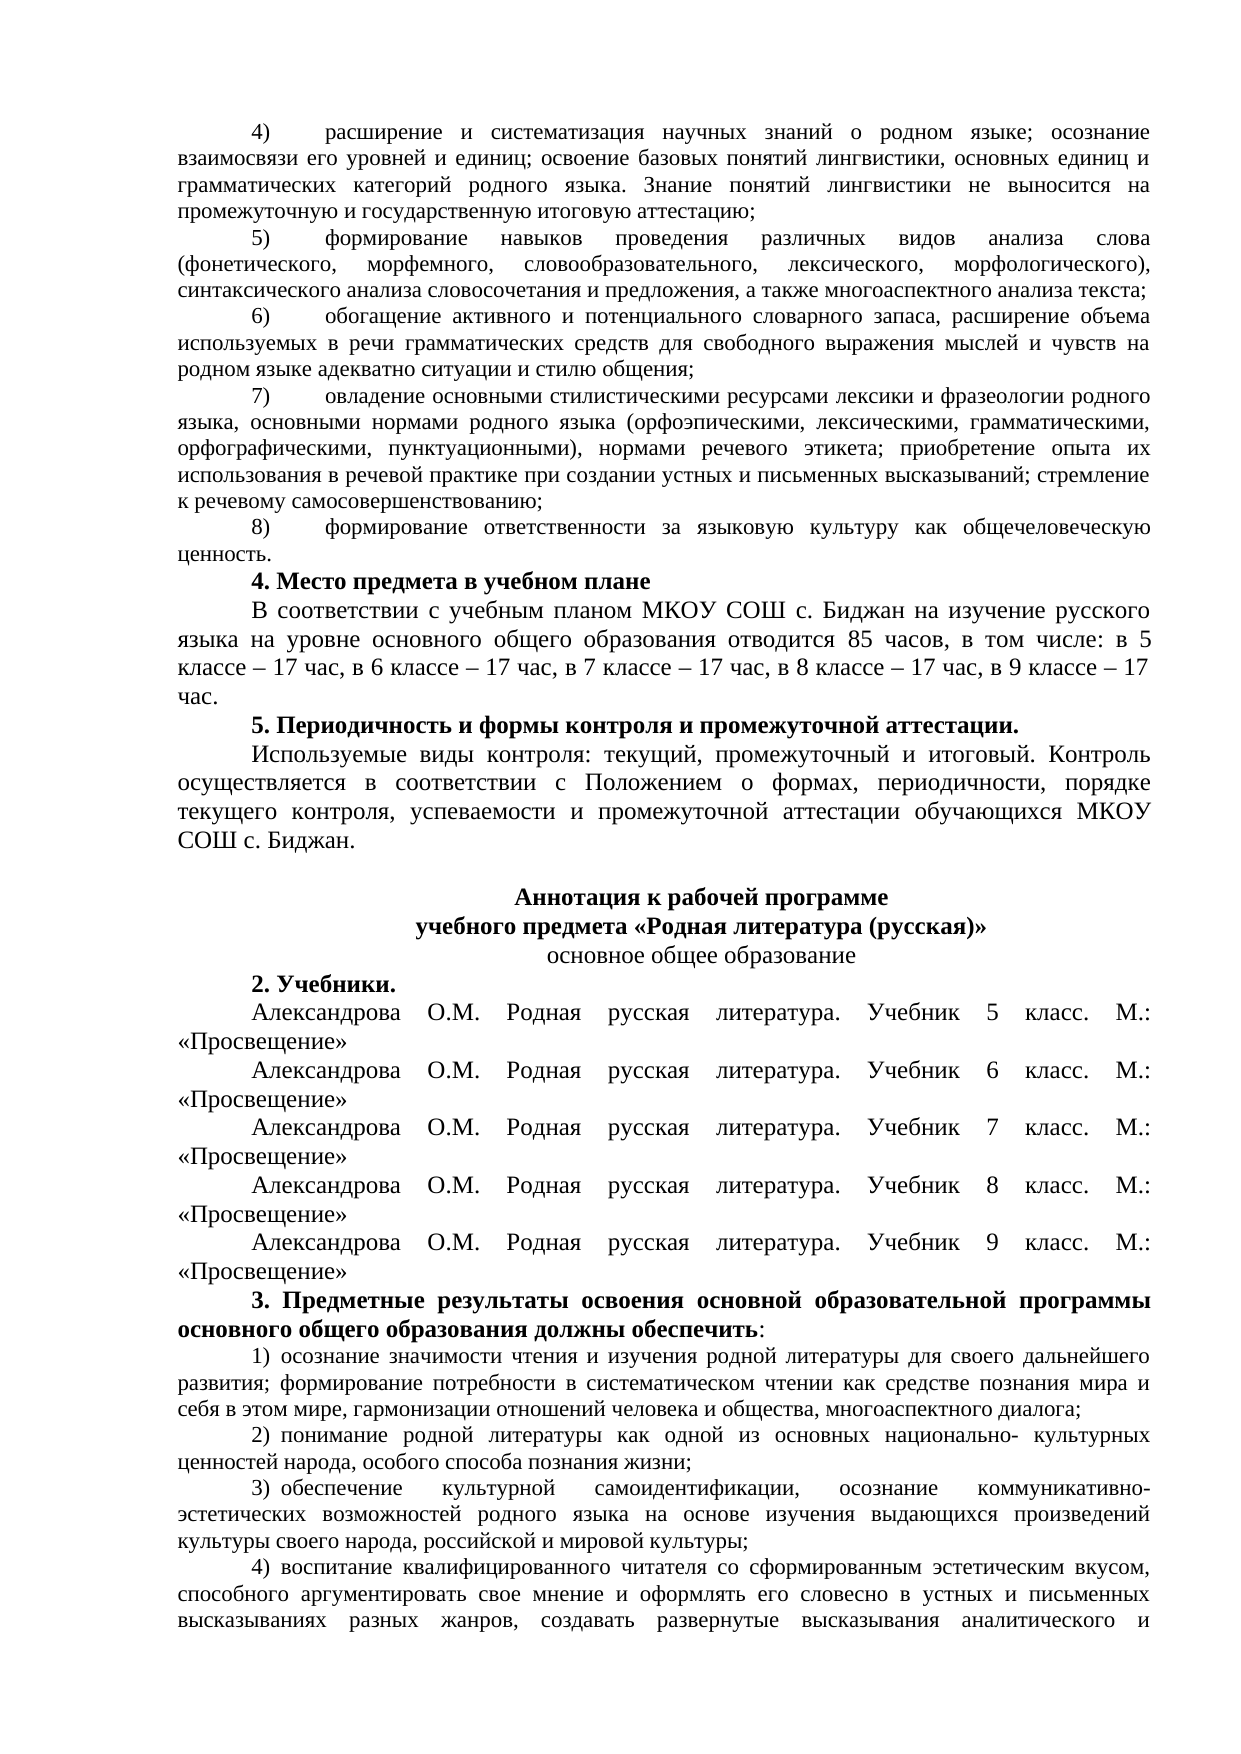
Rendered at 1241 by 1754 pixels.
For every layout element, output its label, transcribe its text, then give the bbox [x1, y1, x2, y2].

list обогащение активного и потенциального словарного запаса, расширение объема используемых в речи грамматических средств для свободного выражения мыслей и чувств на родном языке адекватно ситуации и стилю общения; [177, 303, 1152, 382]
text основное общее образование [177, 940, 1152, 969]
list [177, 1553, 1152, 1632]
text 3. Предметные результаты освоения основной образовательной программы основного общего образования должны обеспечить: [177, 1285, 1152, 1342]
text 5. Периодичность и формы контроля и промежуточной аттестации. [177, 710, 1152, 739]
list обеспечение культурной самоидентификации, осознание коммуникативно- эстетических возможностей родного языка на основе изучения выдающихся произведений культуры своего народа, российской и мировой культуры; [177, 1474, 1152, 1553]
list овладение основными стилистическими ресурсами лексики и фразеологии родного языка, основными нормами родного языка (орфоэпическими, лексическими, грамматическими, орфографическими, пунктуационными), нормами речевого этикета; приобретение опыта их использования в речевой практике при создании устных и письменных высказываний; стремление к речевому самосовершенствованию; [177, 382, 1152, 513]
list осознание значимости чтения и изучения родной литературы для своего дальнейшего развития; формирование потребности в систематическом чтении как средстве познания мира и себя в этом мире, гармонизации отношений человека и общества, многоаспектного диалога; [177, 1342, 1152, 1421]
list формирование ответственности за языковую культуру как общечеловеческую ценность. [177, 513, 1152, 566]
text Используемые виды контроля: текущий, промежуточный и итоговый. Контроль осуществляется в соответствии с Положением о формах, периодичности, порядке текущего контроля, успеваемости и промежуточной аттестации обучающихся МКОУ СОШ с. Биджан. [177, 739, 1152, 854]
text В соответствии с учебным планом МКОУ СОШ с. Биджан на изучение русского языка на уровне основного общего образования отводится 85 часов, в том числе: в 5 классе – 17 час, в 6 классе – 17 час, в 7 классе – 17 час, в 8 классе – 17 час, в 9 классе – 17 час. [177, 595, 1152, 710]
list понимание родной литературы как одной из основных национально- культурных ценностей народа, особого способа познания жизни; [177, 1421, 1152, 1474]
text Александрова О.М. Родная русская литература. Учебник 9 класс. М.: «Просвещение» [177, 1227, 1152, 1285]
text Аннотация к рабочей программе [177, 882, 1152, 911]
list формирование навыков проведения различных видов анализа слова (фонетического, морфемного, словообразовательного, лексического, морфологического), синтаксического анализа словосочетания и предложения, а также многоаспектного анализа текста; [177, 223, 1152, 303]
text Александрова О.М. Родная русская литература. Учебник 7 класс. М.: «Просвещение» [177, 1112, 1152, 1170]
list расширение и систематизация научных знаний о родном языке; осознание взаимосвязи его уровней и единиц; освоение базовых понятий лингвистики, основных единиц и грамматических категорий родного языка. Знание понятий лингвистики не выносится на промежуточную и государственную итоговую аттестацию; [177, 118, 1152, 223]
text 2. Учебники. [177, 969, 1152, 997]
text 4. Место предмета в учебном плане [177, 566, 1152, 595]
text Александрова О.М. Родная русская литература. Учебник 8 класс. М.: «Просвещение» [177, 1170, 1152, 1227]
text Александрова О.М. Родная русская литература. Учебник 6 класс. М.: «Просвещение» [177, 1055, 1152, 1112]
text учебного предмета «Родная литература (русская)» [177, 911, 1152, 940]
text Александрова О.М. Родная русская литература. Учебник 5 класс. М.: «Просвещение» [177, 997, 1152, 1055]
